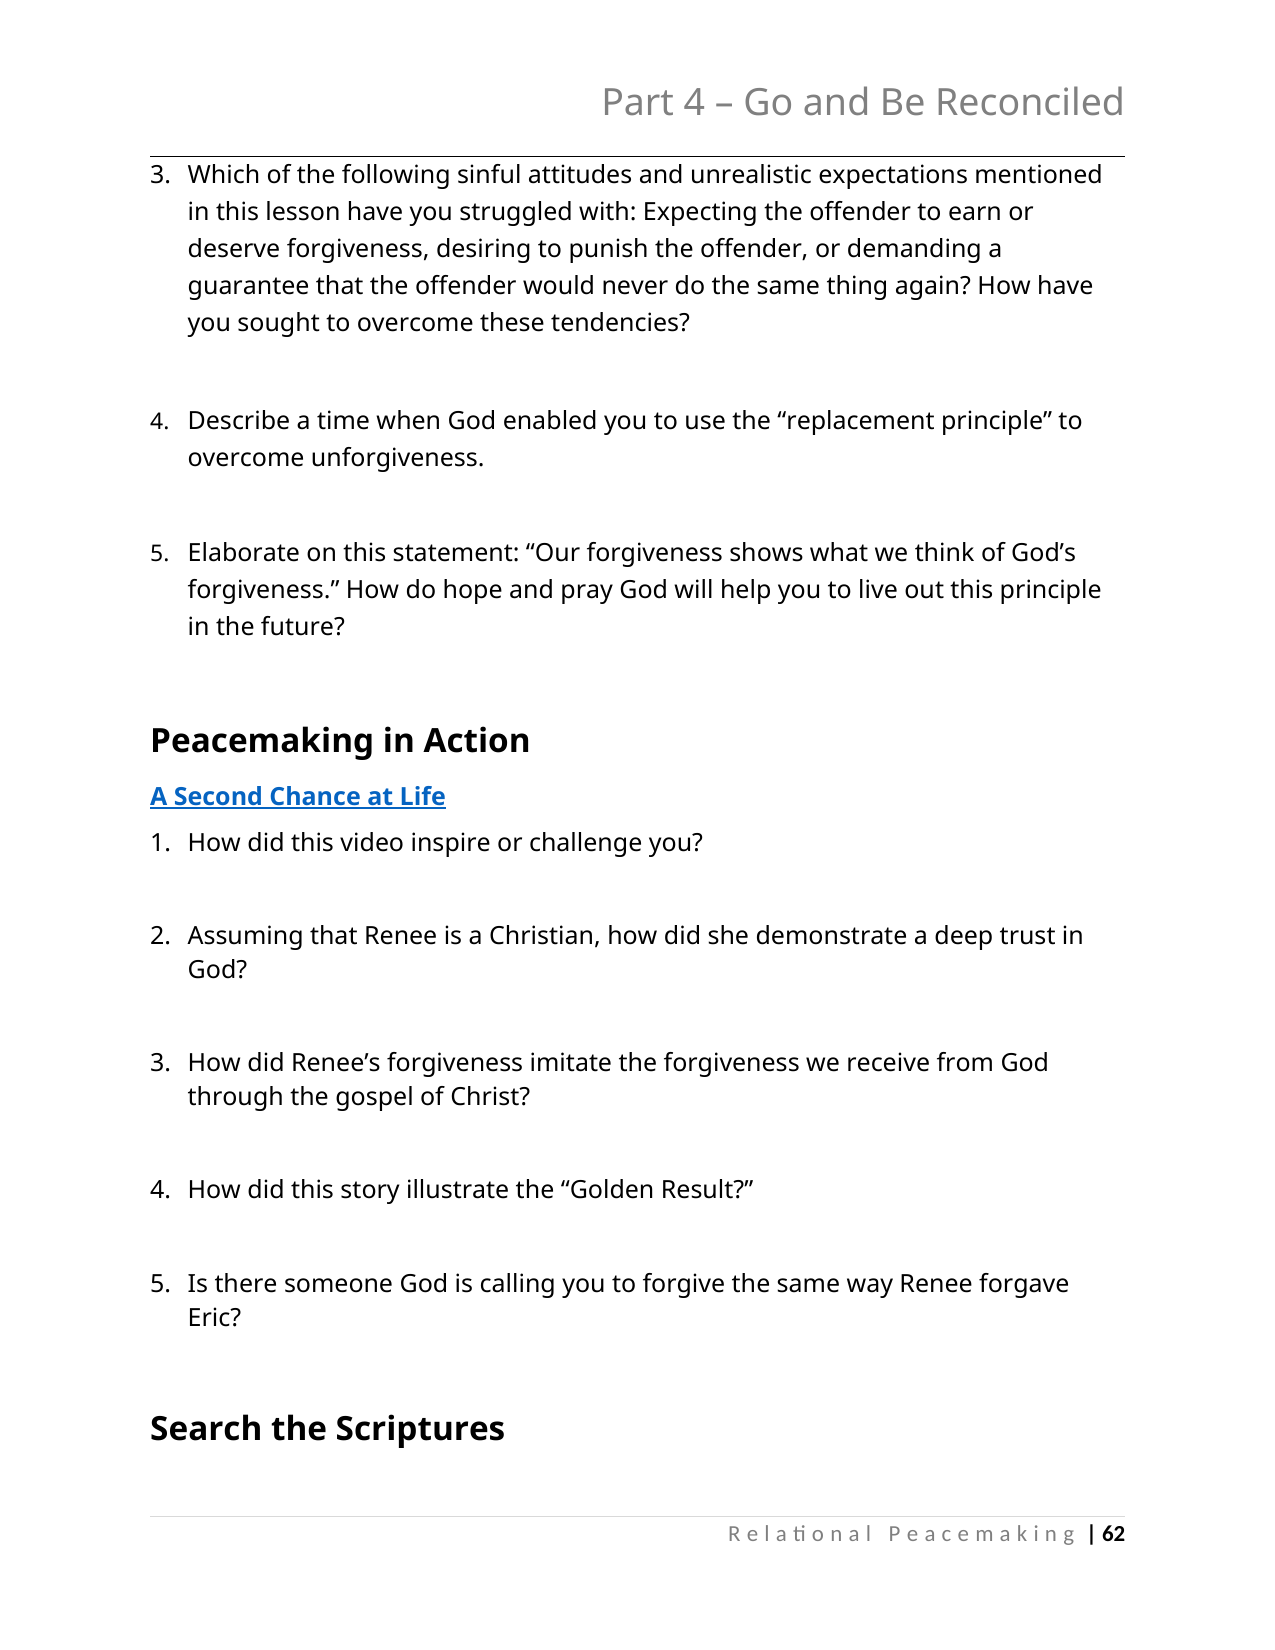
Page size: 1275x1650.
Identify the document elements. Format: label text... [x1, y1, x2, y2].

list Which of the following sinful attitudes and unrealistic expectations mentioned in this lesson have you struggled with: Expecting the offender to earn or deserve forgiveness, desiring to punish the offender, or demanding a guarantee that the offender would never do the same thing again? How have you sought to overcome these tendencies? [150, 157, 1125, 338]
list Elaborate on this statement: “Our forgiveness shows what we think of God’s forgiveness.” How do hope and pray God will help you to live out this principle in the future? [150, 535, 1125, 643]
list How did this story illustrate the “Golden Result?” [150, 1172, 1125, 1206]
text Search the Scriptures [150, 1405, 1087, 1450]
text A Second Chance at Life [150, 778, 1125, 812]
list Assuming that Renee is a Christian, how did she demonstrate a deep trust in God? [150, 918, 1125, 986]
list How did Renee’s forgiveness imitate the forgiveness we receive from God through the gospel of Christ? [150, 1045, 1125, 1113]
list Is there someone God is calling you to forgive the same way Renee forgave Eric? [150, 1265, 1125, 1333]
list How did this video inspire or challenge you? [150, 825, 1125, 859]
list Describe a time when God enabled you to use the “replacement principle” to overcome unforgiveness. [150, 403, 1125, 474]
text Peacemaking in Action [150, 717, 1087, 762]
